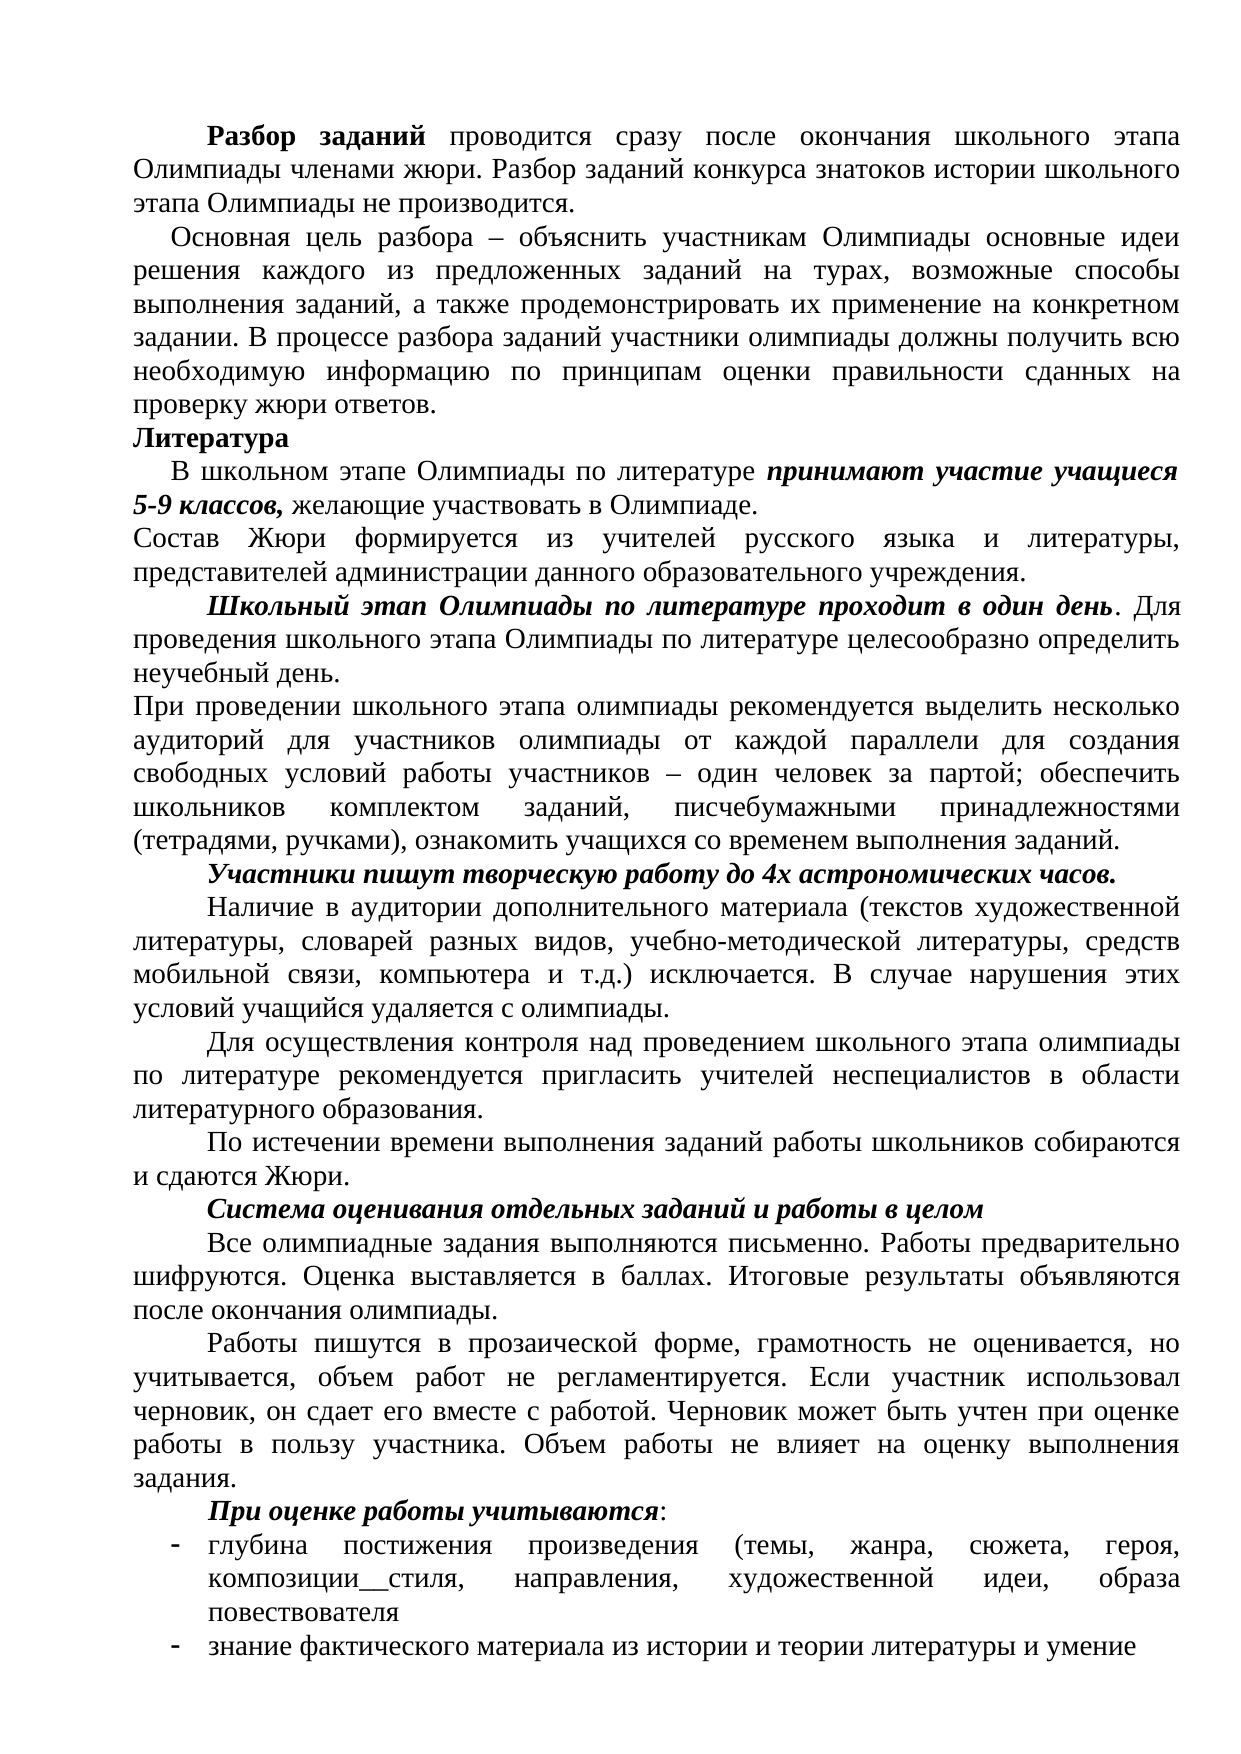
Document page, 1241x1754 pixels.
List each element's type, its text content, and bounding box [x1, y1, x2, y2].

text Работы пишутся в прозаической форме, грамотность не оценивается, но учитывается, объем работ не регламентируется. Если участник использовал черновик, он сдает его вместе с работой. Черновик может быть учтен при оценке работы в пользу участника. Объем работы не влияет на оценку выполнения задания. [133, 1326, 1181, 1493]
text Основная цель разбора – объяснить участникам Олимпиады основные идеи решения каждого из предложенных заданий на турах, возможные способы выполнения заданий, а также продемонстрировать их применение на конкретном задании. В процессе разбора заданий участники олимпиады должны получить всю необходимую информацию по принципам оценки правильности сданных на проверку жюри ответов. [133, 219, 1181, 420]
text Участники пишут творческую работу до 4х астрономических часов. [133, 856, 1181, 889]
text Наличие в аудитории дополнительного материала (текстов художественной литературы, словарей разных видов, учебно-методической литературы, средств мобильной связи, компьютера и т.д.) исключается. В случае нарушения этих условий учащийся удаляется с олимпиады. [133, 889, 1181, 1024]
text Школьный этап Олимпиады по литературе проходит в один день. Для проведения школьного этапа Олимпиады по литературе целесообразно определить неучебный день. [133, 588, 1181, 688]
text Все олимпиадные задания выполняются письменно. Работы предварительно шифруются. Оценка выставляется в баллах. Итоговые результаты объявляются после окончания олимпиады. [133, 1225, 1181, 1326]
text По истечении времени выполнения заданий работы школьников собираются и сдаются Жюри. [133, 1124, 1181, 1191]
list глубина постижения произведения (темы, жанра, сюжета, героя, композиции__стиля, направления, художественной идеи, образа повествователя [170, 1527, 1181, 1628]
text Система оценивания отдельных заданий и работы в целом [133, 1191, 1181, 1225]
text Состав Жюри формируется из учителей русского языка и литературы, представителей администрации данного образовательного учреждения. [133, 521, 1181, 588]
list знание фактического материала из истории и теории литературы и умение [170, 1628, 1181, 1661]
text Разбор заданий проводится сразу после окончания школьного этапа Олимпиады членами жюри. Разбор заданий конкурса знатоков истории школьного этапа Олимпиады не производится. [133, 118, 1181, 219]
text При оценке работы учитываются: [133, 1493, 1181, 1527]
text Для осуществления контроля над проведением школьного этапа олимпиады по литературе рекомендуется пригласить учителей неспециалистов в области литературного образования. [133, 1024, 1181, 1124]
text Литература [133, 420, 1181, 453]
text При проведении школьного этапа олимпиады рекомендуется выделить несколько аудиторий для участников олимпиады от каждой параллели для создания свободных условий работы участников – один человек за партой; обеспечить школьников комплектом заданий, писчебумажными принадлежностями (тетрадями, ручками), ознакомить учащихся со временем выполнения заданий. [133, 688, 1181, 856]
text В школьном этапе Олимпиады по литературе принимают участие учащиеся 5-9 классов, желающие участвовать в Олимпиаде. [133, 453, 1181, 521]
